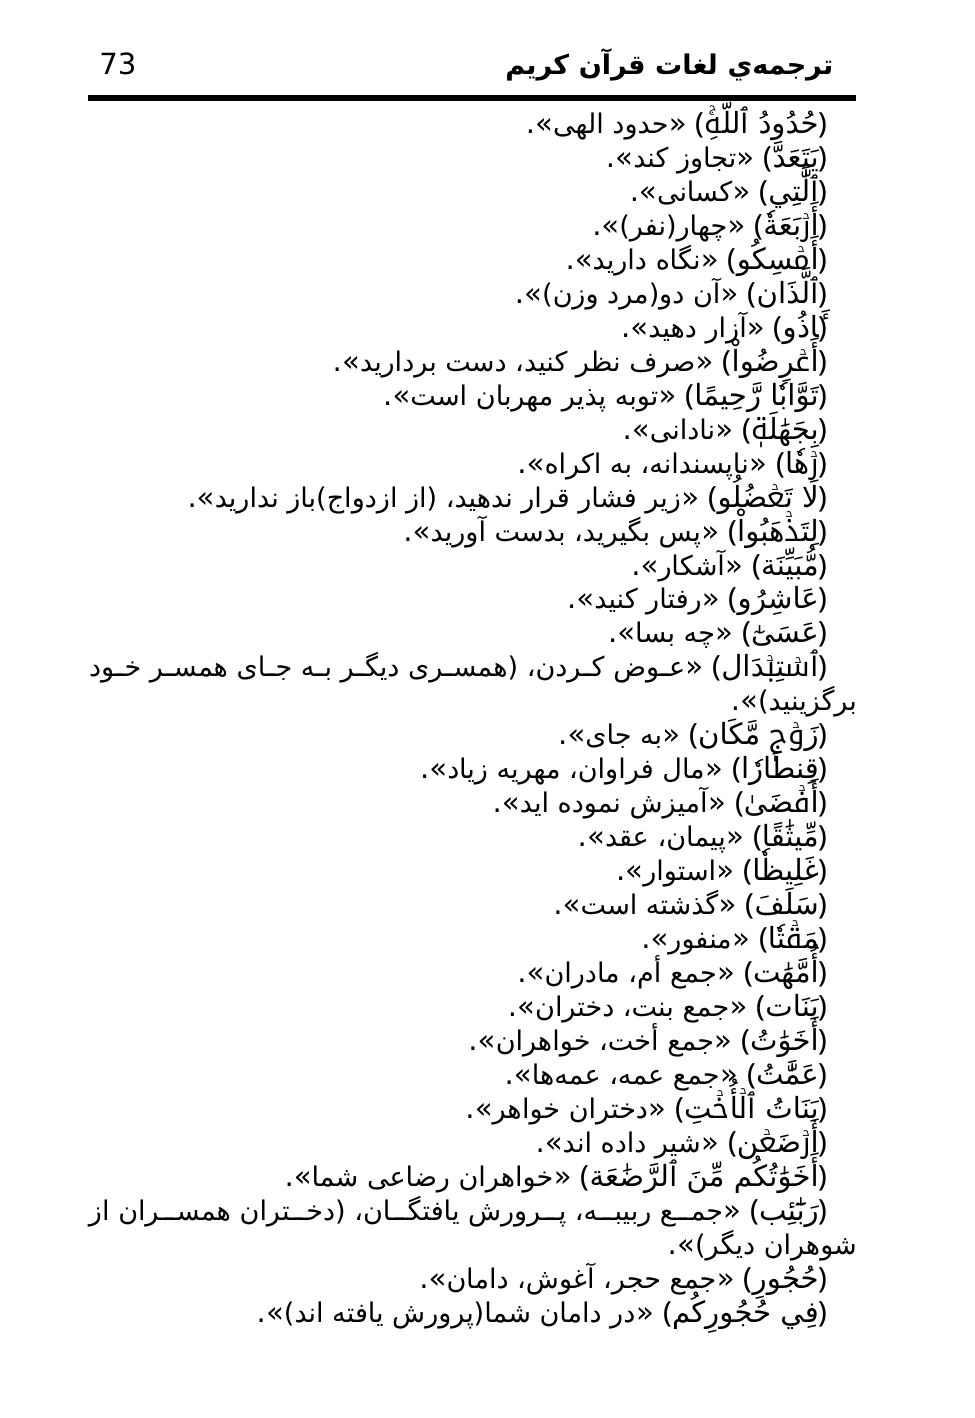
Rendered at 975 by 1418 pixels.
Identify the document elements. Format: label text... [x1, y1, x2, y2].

text ﴿بَنَات﴾ «جمع بنت، دختران». [89, 989, 857, 1023]
text ﴿عَسَىٰٓ﴾ «چه بسا». [89, 616, 857, 650]
text ﴿بِجَهَٰلَةٖ﴾ «نادانی». [89, 412, 857, 446]
text ﴿أَرۡضَعۡن﴾ «شیر داده اند». [89, 1125, 857, 1159]
text ﴿لَا تَعۡضُلُو﴾ «زیر فشار قرار ندهید، (از ازدواج)باز ندارید». [89, 480, 857, 514]
text ﴿أَعۡرِضُواْ﴾ «صرف نظر کنید، دست بردارید». [89, 344, 857, 378]
text ﴿مِّيثَٰقًا﴾ «پیمان، عقد». [89, 819, 857, 853]
text ﴿ٱسۡتِبۡدَال﴾ «عوض کردن، (همسری دیگر به جای همسر خود برگزینید)». [89, 650, 857, 718]
text ﴿قِنطَارٗا﴾ «مال فراوان، مهریه زیاد». [89, 752, 857, 786]
text ﴿أُمَّهَٰت﴾ «جمع أم، مادران». [89, 955, 857, 989]
text ﴿زَوۡجٖ مَّكَان﴾ «به جای». [89, 718, 857, 752]
text ﴿مُّبَيِّنَة﴾ «آشکار». [89, 548, 857, 582]
text ﴿أَرۡبَعَةٗ﴾ «چهار(نفر)». [89, 208, 857, 242]
text ﴿رَبَٰٓئِب﴾ «جمع ربیبه، پرورش یافتگان، (دختران همسران از شوهران دیگر)». [89, 1193, 857, 1261]
text ﴿أَفۡضَىٰ﴾ «آمیزش نموده اید». [89, 786, 857, 819]
text ﴿حُدُودُ ٱللَّهِۚ﴾ «حدود الهی». [89, 106, 857, 140]
text ﴿ٱلَّذَان﴾ «آن دو(مرد وزن)». [89, 276, 857, 310]
text ﴿سَلَفَ﴾ «گذشته است». [89, 887, 857, 921]
text ﴿يَتَعَدَّ﴾ «تجاوز کند». [89, 140, 857, 174]
text ﴿عَمَّٰتُ﴾ «جمع عمه، عمه‌ها». [89, 1057, 857, 1091]
text ﴿لِتَذۡهَبُواْ﴾ «پس بگیرید، بدست آورید». [89, 514, 857, 548]
text ﴿بَنَاتُ ٱلۡأُخۡتِ﴾ «دختران خواهر». [89, 1091, 857, 1125]
text ﴿غَلِيظٗا﴾ «استوار». [89, 853, 857, 887]
text ﴿رۡهٗا﴾ «ناپسندانه، به اکراه». [89, 446, 857, 480]
text ﴿أَمۡسِكُو﴾ «نگاه دارید». [89, 242, 857, 276]
text ﴿حُجُورِ﴾ «جمع حجر، آغوش، دامان». [89, 1261, 857, 1295]
text ﴿تَوَّابٗا رَّحِيمًا﴾ «توبه پذیر مهربان است». [89, 378, 857, 412]
text ﴿أَخَوَٰتُ﴾ «جمع أخت، خواهران». [89, 1023, 857, 1057]
text ﴿عَاشِرُو﴾ «رفتار کنید». [89, 582, 857, 616]
text ﴿أَخَوَٰتُكُم مِّنَ ٱلرَّضَٰعَة﴾ «خواهران رضاعی شما». [89, 1159, 857, 1193]
text ﴿مَقۡتٗا﴾ «منفور». [89, 921, 857, 955]
text ﴿فِي حُجُورِكُم﴾ «در دامان شما(پرورش یافته اند)». [89, 1295, 857, 1329]
text ﴿‍َٔاذُو﴾ «آزار دهید». [89, 310, 857, 344]
text ﴿ٱلَّٰتِي﴾ «کسانی». [89, 174, 857, 208]
